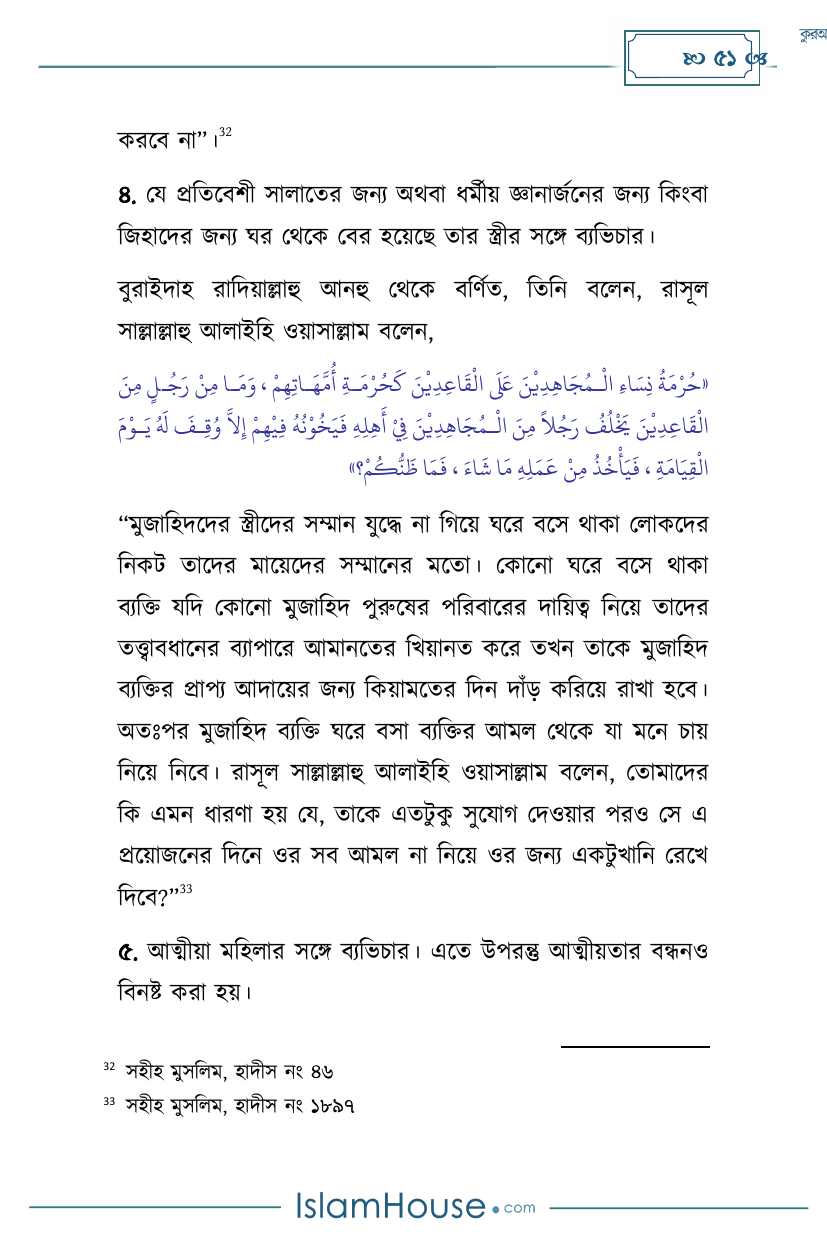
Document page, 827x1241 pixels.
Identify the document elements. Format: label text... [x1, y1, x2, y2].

picture [22, 1186, 281, 1224]
picture [289, 1187, 809, 1225]
text বুরাইদাহ রাদিয়াল্লাহু আনহু থেকে বর্ণিত, তিনি বলেন, রাসূল সাল্লাল্লাহু আলাইহি ওয়াসাল্লাম বলেন, [118, 267, 709, 350]
text ৫. আত্মীয়া মহিলার সঙ্গে ব্যভিচার। এতে উপরন্তু আত্মীয়তার বন্ধনও বিনষ্ট করা হয়। [118, 929, 709, 1012]
text «حُرْمَةُ نِسَاءِ الْـمُجَاهِدِيْنَ عَلَى الْقَاعِدِيْنَ كَحُرْمَةِ أُمَّهَاتِهِمْ ، وَمَا مِنْ رَجُلٍ مِنَ الْقَاعِدِيْنَ يَخْلُفُ رَجُلاً مِنَ الْـمُجَاهِدِيْنَ فِيْ أَهِلِهِ فَيَخُوْنُهُ فِيْهِمْ إِلاَّ وُقِفَ لَهُ يَوْمَ الْقِيَامَةِ ، فَيَأْخُذُ مِنْ عَمَلِهِ مَا شَاءَ ، فَمَا ظَنُّكُمْ؟» [118, 363, 709, 489]
text “মুজাহিদদের স্ত্রীদের সম্মান যুদ্ধে না গিয়ে ঘরে বসে থাকা লোকদের নিকট তাদের মায়েদের সম্মানের মতো। কোনো ঘরে বসে থাকা ব্যক্তি যদি কোনো মুজাহিদ পুরুষের পরিবারের দায়িত্ব নিয়ে তাদের তত্ত্বাবধানের ব্যাপারে আমানতের খিয়ানত করে তখন তাকে মুজাহিদ ব্যক্তির প্রাপ্য আদায়ের জন্য কিয়ামতের দিন দাঁড় করিয়ে রাখা হবে। অতঃপর মুজাহিদ ব্যক্তি ঘরে বসা ব্যক্তির আমল থেকে যা মনে চায় নিয়ে নিবে। রাসূল সাল্লাল্লাহু আলাইহি ওয়াসাল্লাম বলেন, তোমাদের কি এমন ধারণা হয় যে, তাকে এতটুকু সুযোগ দেওয়ার পরও সে এ প্রয়োজনের দিনে ওর সব আমল না নিয়ে ওর জন্য একটুখানি রেখে দিবে?” [118, 502, 709, 916]
text ৪. যে প্রতিবেশী সালাতের জন্য অথবা ধর্মীয় জ্ঞানার্জনের জন্য কিংবা জিহাদের জন্য ঘর থেকে বের হয়েছে তার স্ত্রীর সঙ্গে ব্যভিচার। [118, 172, 709, 255]
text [118, 118, 709, 159]
